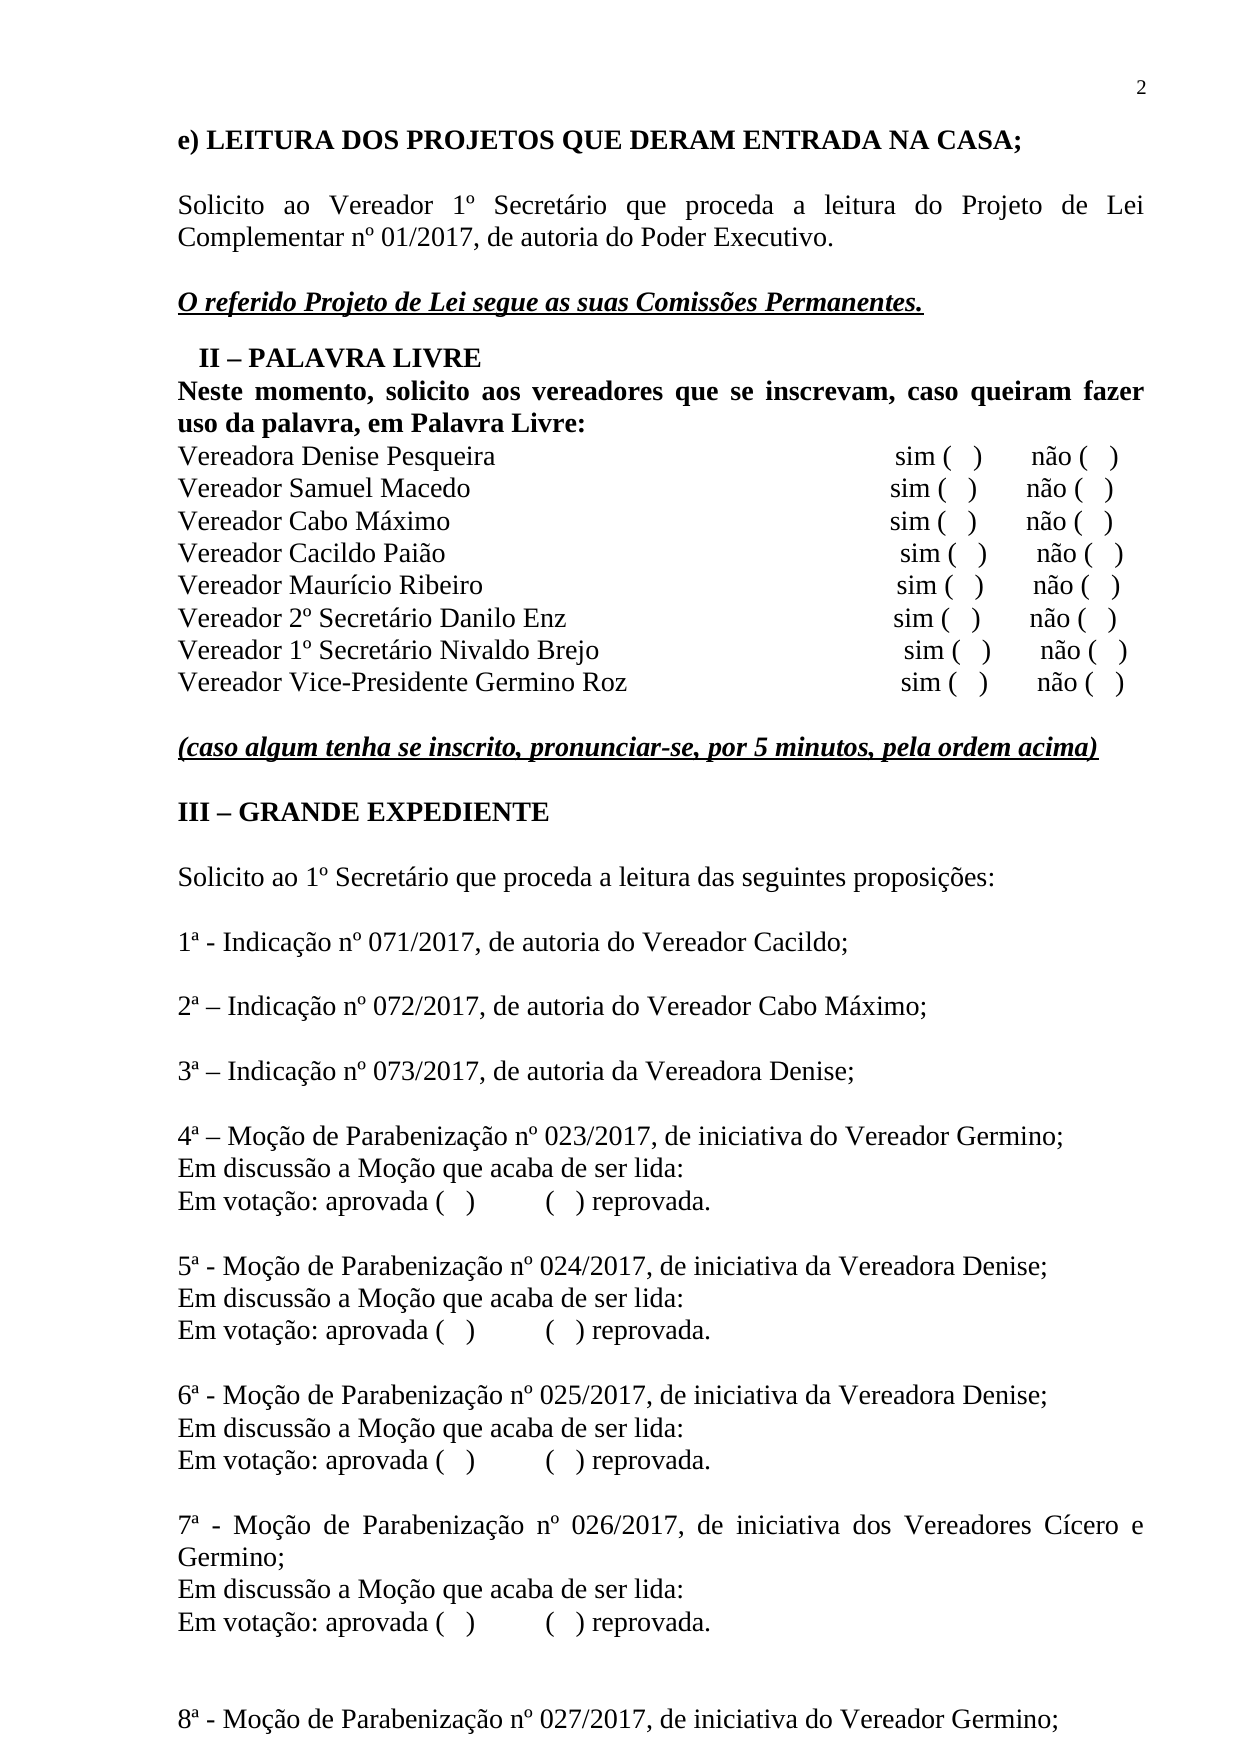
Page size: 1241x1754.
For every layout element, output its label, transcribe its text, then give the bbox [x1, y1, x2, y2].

text Em votação: aprovada ( ) ( ) reprovada. [177, 1605, 1146, 1637]
text 4ª – Moção de Parabenização nº 023/2017, de iniciativa do Vereador Germino; [177, 1119, 1146, 1151]
text Em votação: aprovada ( ) ( ) reprovada. [177, 1184, 1146, 1216]
text 8ª - Moção de Parabenização nº 027/2017, de iniciativa do Vereador Germino; [177, 1702, 1146, 1734]
text Em discussão a Moção que acaba de ser lida: [177, 1411, 1146, 1443]
text Vereador Cacildo Paião sim ( ) não ( ) [177, 536, 1146, 568]
text Vereador Maurício Ribeiro sim ( ) não ( ) [177, 568, 1146, 601]
text Vereadora Denise Pesqueira sim ( ) não ( ) [177, 439, 1146, 471]
text Vereador Vice-Presidente Germino Roz sim ( ) não ( ) [177, 666, 1146, 698]
text Em discussão a Moção que acaba de ser lida: [177, 1151, 1146, 1184]
text Solicito ao Vereador 1º Secretário que proceda a leitura do Projeto de Lei Complementar nº 01/2017, de autoria do Poder Executivo. [177, 188, 1146, 253]
text Solicito ao 1º Secretário que proceda a leitura das seguintes proposições: [177, 860, 1146, 892]
text 2ª – Indicação nº 072/2017, de autoria do Vereador Cabo Máximo; [177, 989, 1146, 1022]
text 7ª - Moção de Parabenização nº 026/2017, de iniciativa dos Vereadores Cícero e Germino; [177, 1508, 1146, 1573]
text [177, 1573, 1146, 1605]
text Em votação: aprovada ( ) ( ) reprovada. [177, 1443, 1146, 1475]
text 5ª - Moção de Parabenização nº 024/2017, de iniciativa da Vereadora Denise; [177, 1249, 1146, 1281]
text Em votação: aprovada ( ) ( ) reprovada. [177, 1313, 1146, 1346]
text Vereador Samuel Macedo sim ( ) não ( ) [177, 471, 1146, 503]
text e) LEITURA DOS PROJETOS QUE DERAM ENTRADA NA CASA; [177, 123, 1146, 156]
text 1ª - Indicação nº 071/2017, de autoria do Vereador Cacildo; [177, 925, 1146, 957]
text Neste momento, solicito aos vereadores que se inscrevam, caso queiram fazer uso da palavra, em Palavra Livre: [177, 374, 1146, 439]
text 3ª – Indicação nº 073/2017, de autoria da Vereadora Denise; [177, 1054, 1146, 1087]
text Vereador 2º Secretário Danilo Enz sim ( ) não ( ) [177, 601, 1146, 633]
text Vereador 1º Secretário Nivaldo Brejo sim ( ) não ( ) [177, 633, 1146, 666]
text Vereador Cabo Máximo sim ( ) não ( ) [177, 503, 1146, 536]
text O referido Projeto de Lei segue as suas Comissões Permanentes. [177, 285, 1146, 317]
text III – GRANDE EXPEDIENTE [177, 795, 1146, 827]
text (caso algum tenha se inscrito, pronunciar-se, por 5 minutos, pela ordem acima) [177, 730, 1146, 763]
text 6ª - Moção de Parabenização nº 025/2017, de iniciativa da Vereadora Denise; [177, 1378, 1146, 1411]
text II – PALAVRA LIVRE [177, 342, 1146, 374]
text Em discussão a Moção que acaba de ser lida: [177, 1281, 1146, 1313]
